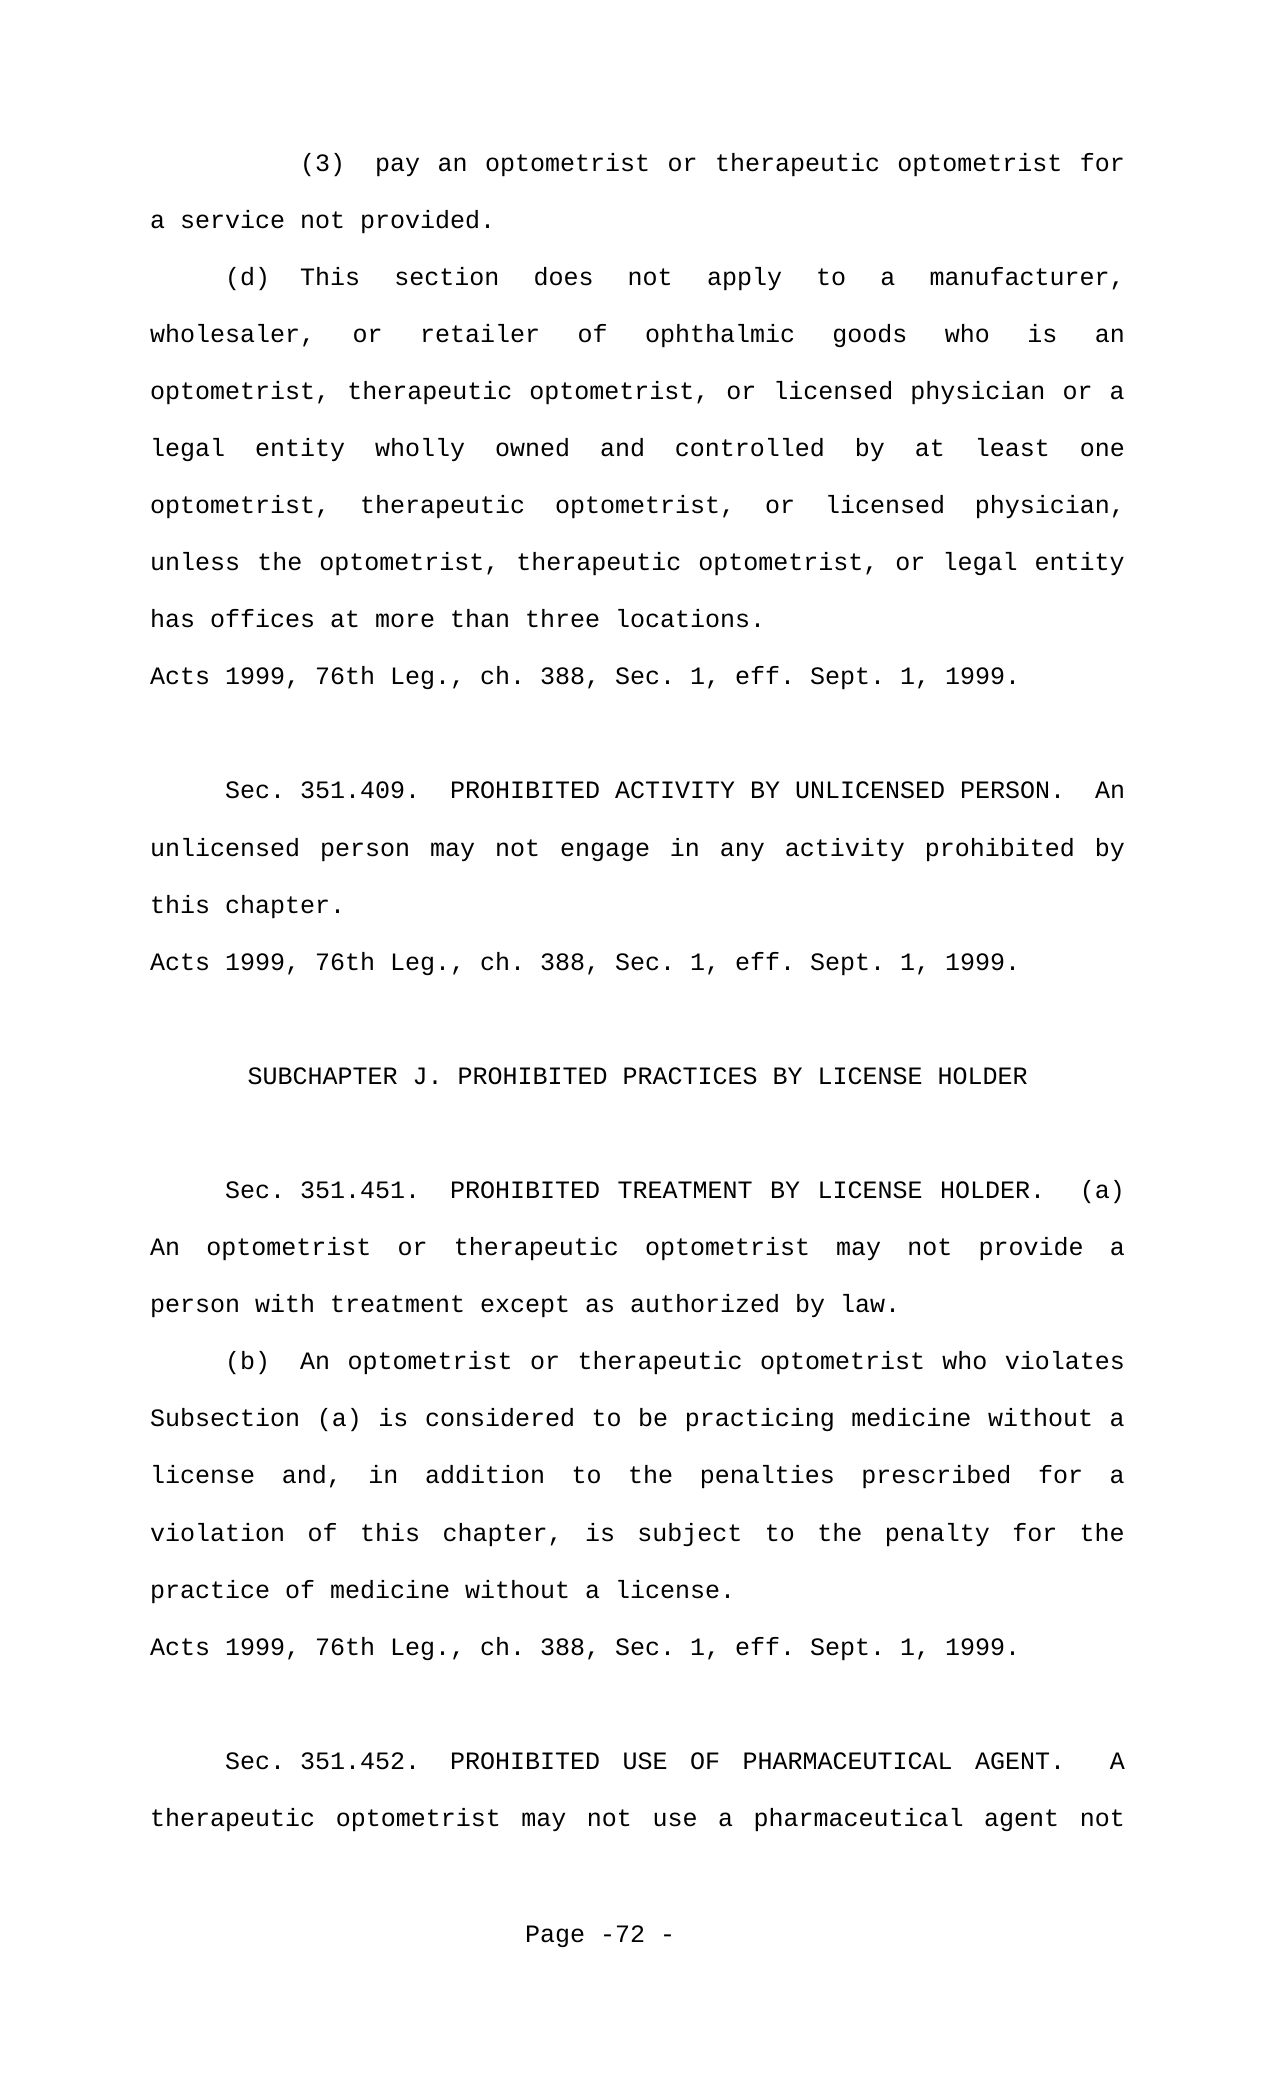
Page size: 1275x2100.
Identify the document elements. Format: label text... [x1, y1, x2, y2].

text Sec. 351.451. PROHIBITED TREATMENT BY LICENSE HOLDER. (a) An optometrist or therapeutic optometrist may not provide a person with treatment except as authorized by law. [150, 1177, 1125, 1320]
text Acts 1999, 76th Leg., ch. 388, Sec. 1, eff. Sept. 1, 1999. [150, 1634, 1125, 1663]
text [150, 1748, 1125, 1834]
text Sec. 351.409. PROHIBITED ACTIVITY BY UNLICENSED PERSON. An unlicensed person may not engage in any activity prohibited by this chapter. [150, 778, 1125, 921]
text Acts 1999, 76th Leg., ch. 388, Sec. 1, eff. Sept. 1, 1999. [150, 949, 1125, 978]
text (b) An optometrist or therapeutic optometrist who violates Subsection (a) is considered to be practicing medicine without a license and, in addition to the penalties prescribed for a violation of this chapter, is subject to the penalty for the practice of medicine without a license. [150, 1349, 1125, 1606]
text (d) This section does not apply to a manufacturer, wholesaler, or retailer of ophthalmic goods who is an optometrist, therapeutic optometrist, or licensed physician or a legal entity wholly owned and controlled by at least one optometrist, therapeutic optometrist, or licensed physician, unless the optometrist, therapeutic optometrist, or legal entity has offices at more than three locations. [150, 264, 1125, 635]
text (3) pay an optometrist or therapeutic optometrist for a service not provided. [150, 150, 1125, 236]
text SUBCHAPTER J. PROHIBITED PRACTICES BY LICENSE HOLDER [150, 1063, 1125, 1092]
text Acts 1999, 76th Leg., ch. 388, Sec. 1, eff. Sept. 1, 1999. [150, 664, 1125, 692]
